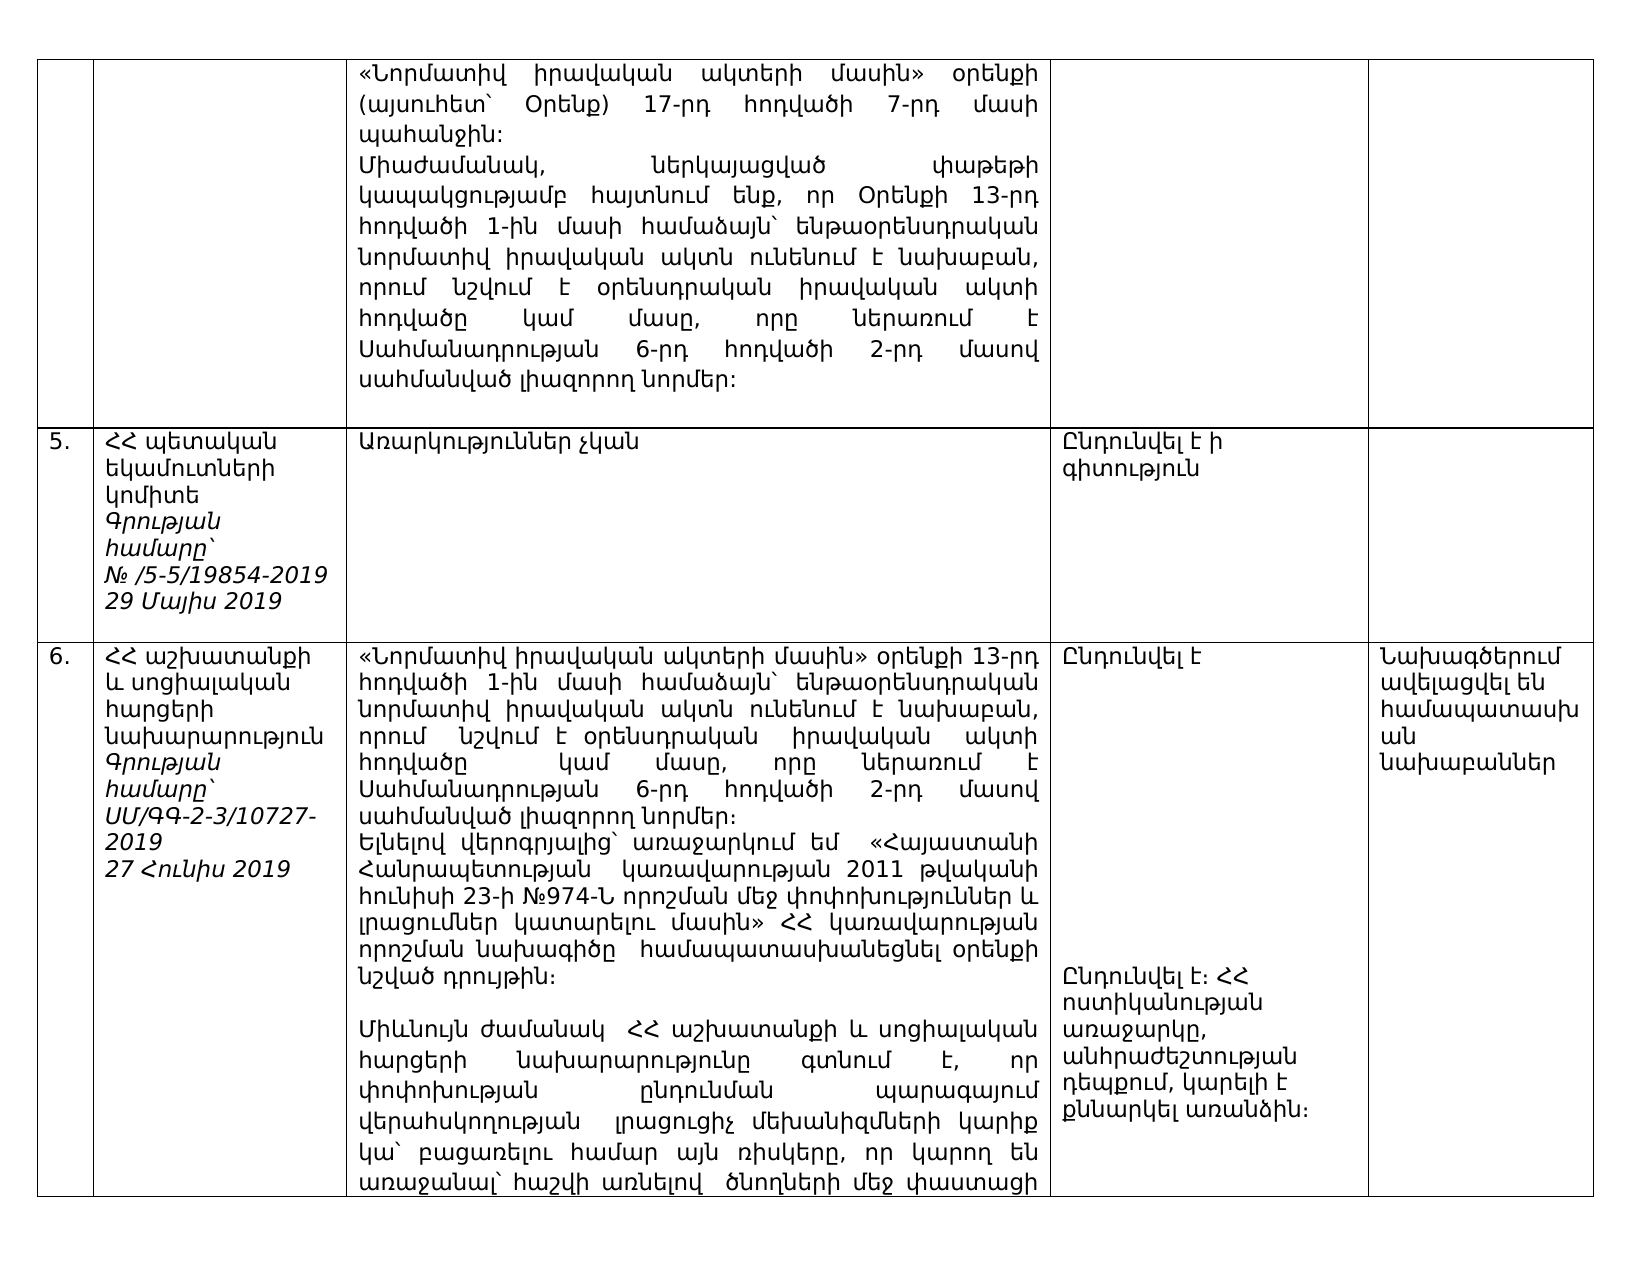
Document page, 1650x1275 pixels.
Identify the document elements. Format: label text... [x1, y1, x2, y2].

table_cell Ընդունվել է ի գիտություն [1051, 429, 1368, 642]
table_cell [1369, 60, 1593, 427]
table_cell 6. [38, 643, 93, 1196]
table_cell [94, 60, 346, 427]
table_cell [1051, 60, 1368, 427]
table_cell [1051, 643, 1368, 1196]
table_cell 4. [38, 60, 93, 427]
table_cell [347, 60, 1050, 427]
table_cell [347, 643, 1050, 1196]
table_cell ՀՀ պետական եկամուտների կոմիտե Գրության համարը՝ № /5-5/19854-2019 29 Մայիս 2019 [94, 429, 346, 642]
table_cell 5. [38, 429, 93, 642]
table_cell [1369, 643, 1593, 1196]
table_cell Առարկություններ չկան [347, 429, 1050, 642]
table_cell [1369, 429, 1593, 642]
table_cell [94, 643, 346, 1196]
